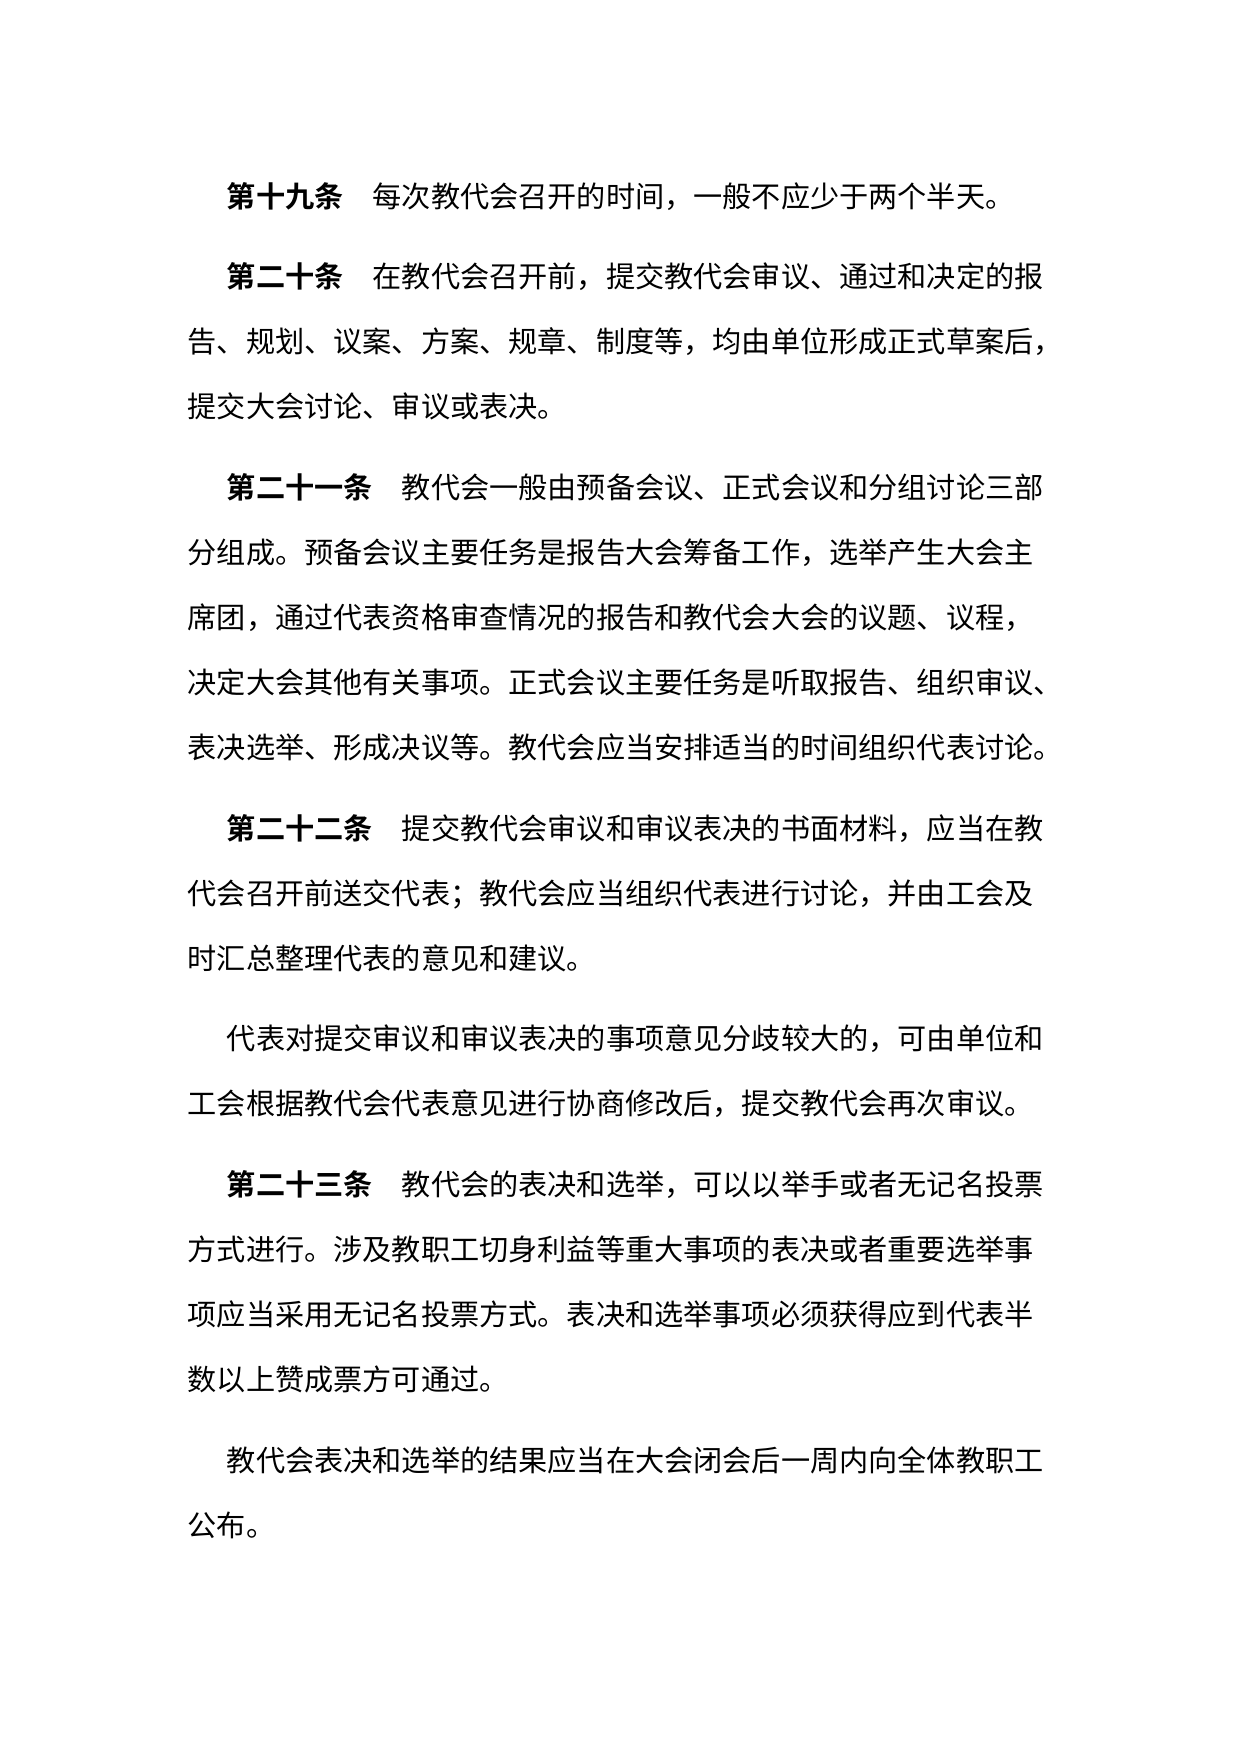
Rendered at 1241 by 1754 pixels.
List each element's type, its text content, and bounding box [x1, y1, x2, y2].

text 教代会表决和选举的结果应当在大会闭会后一周内向全体教职工公布。 [187, 1426, 1053, 1556]
text 第二十三条 教代会的表决和选举，可以以举手或者无记名投票方式进行。涉及教职工切身利益等重大事项的表决或者重要选举事项应当采用无记名投票方式。表决和选举事项必须获得应到代表半数以上赞成票方可通过。 [187, 1150, 1053, 1410]
text 代表对提交审议和审议表决的事项意见分歧较大的，可由单位和工会根据教代会代表意见进行协商修改后，提交教代会再次审议。 [187, 1004, 1053, 1134]
text 第二十一条 教代会一般由预备会议、正式会议和分组讨论三部分组成。预备会议主要任务是报告大会筹备工作，选举产生大会主席团，通过代表资格审查情况的报告和教代会大会的议题、议程，决定大会其他有关事项。正式会议主要任务是听取报告、组织审议、表决选举、形成决议等。教代会应当安排适当的时间组织代表讨论。 [187, 453, 1053, 778]
text 第十九条 每次教代会召开的时间，一般不应少于两个半天。 [187, 162, 1053, 227]
text 第二十二条 提交教代会审议和审议表决的书面材料，应当在教代会召开前送交代表；教代会应当组织代表进行讨论，并由工会及时汇总整理代表的意见和建议。 [187, 794, 1053, 989]
text 第二十条 在教代会召开前，提交教代会审议、通过和决定的报告、规划、议案、方案、规章、制度等，均由单位形成正式草案后，提交大会讨论、审议或表决。 [187, 243, 1053, 438]
